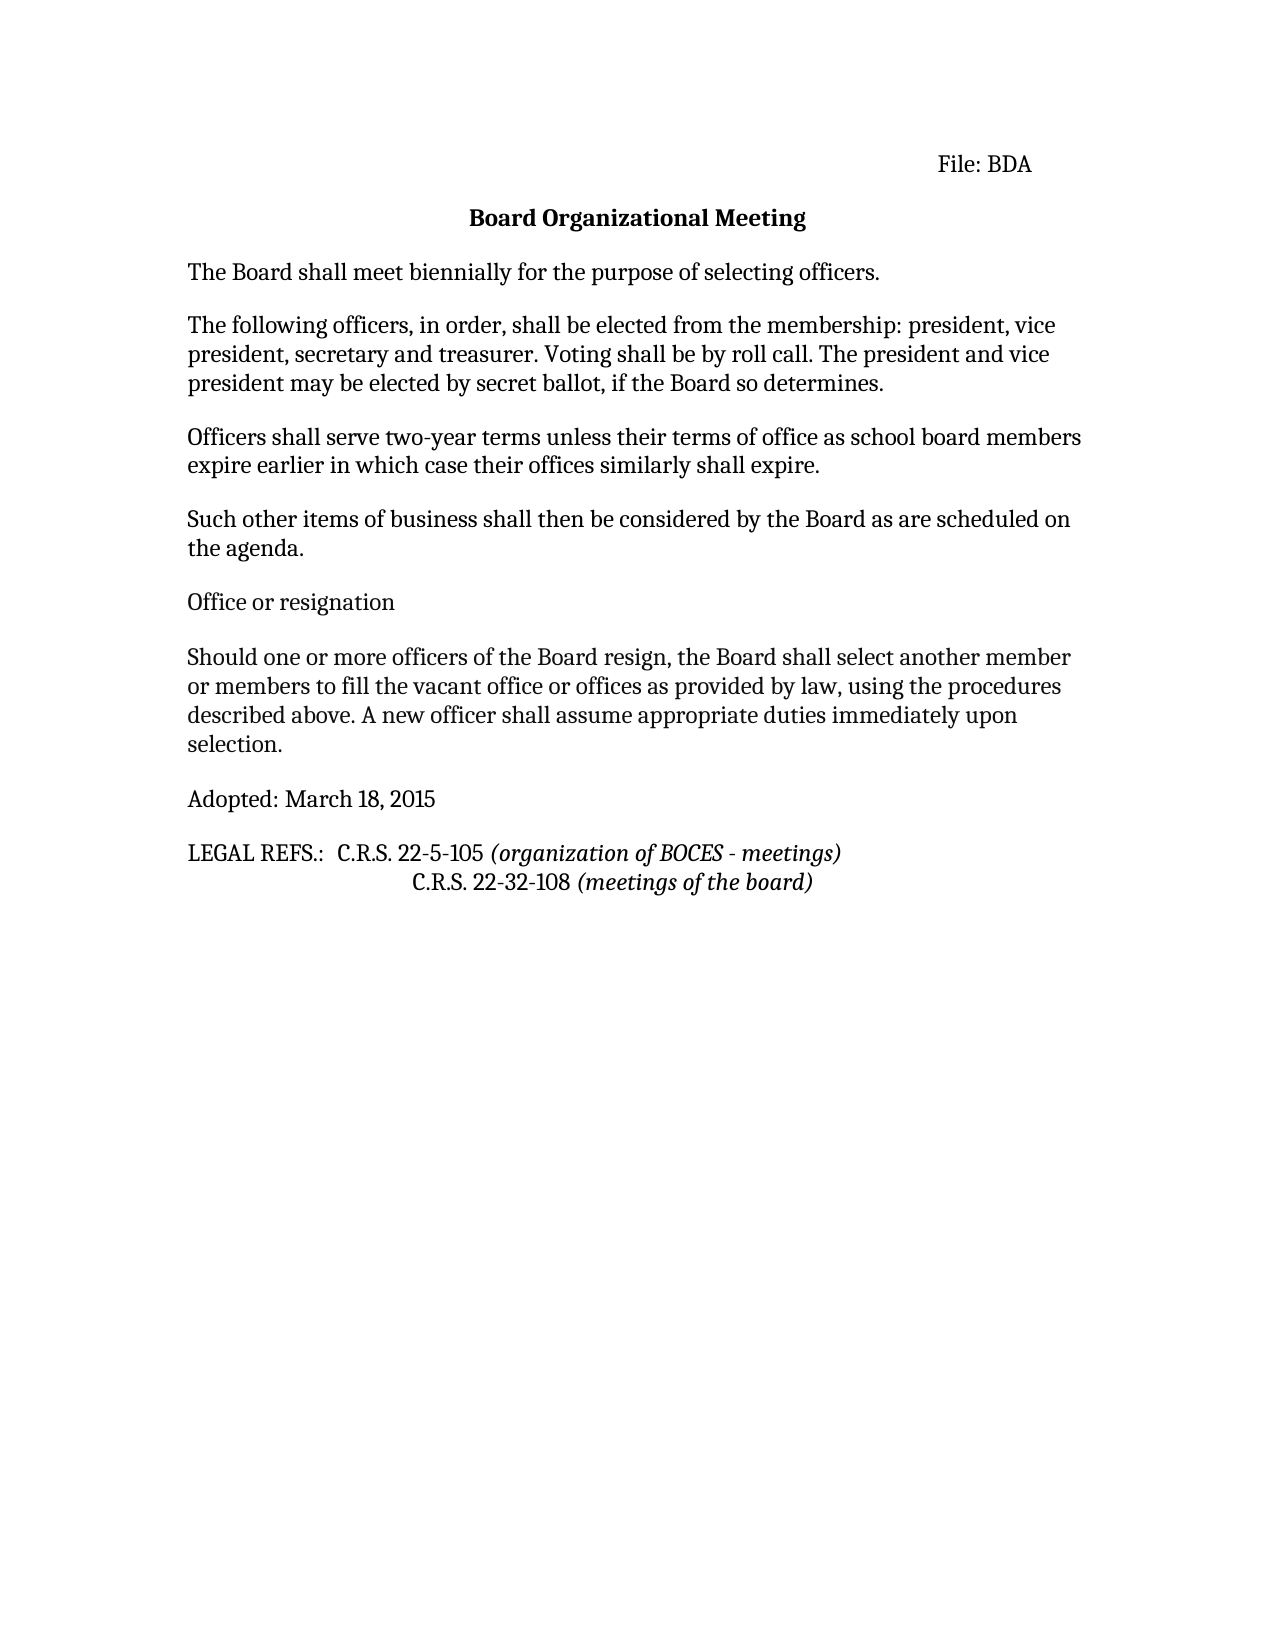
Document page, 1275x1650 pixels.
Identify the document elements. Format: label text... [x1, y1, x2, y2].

text The Board shall meet biennially for the purpose of selecting officers. [187, 257, 1087, 286]
text The following officers, in order, shall be elected from the membership: president, vice president, secretary and treasurer. Voting shall be by roll call. The president and vice president may be elected by secret ballot, if the Board so determines. [187, 311, 1087, 397]
text LEGAL REFS.: C.R.S. 22-5-105 (organization of BOCES - meetings) [187, 839, 1087, 868]
text C.R.S. 22-32-108 (meetings of the board) [187, 868, 1087, 897]
text Office or resignation [187, 587, 1087, 616]
text Should one or more officers of the Board resign, the Board shall select another member or members to fill the vacant office or offices as provided by law, using the procedures described above. A new officer shall assume appropriate duties immediately upon selection. [187, 643, 1087, 758]
text Adopted: March 18, 2015 [187, 785, 1087, 814]
text Such other items of business shall then be considered by the Board as are scheduled on the agenda. [187, 505, 1087, 562]
text File: BDA [187, 150, 1087, 179]
text Board Organizational Meeting [187, 204, 1087, 232]
text Officers shall serve two-year terms unless their terms of office as school board members expire earlier in which case their offices similarly shall expire. [187, 422, 1087, 480]
